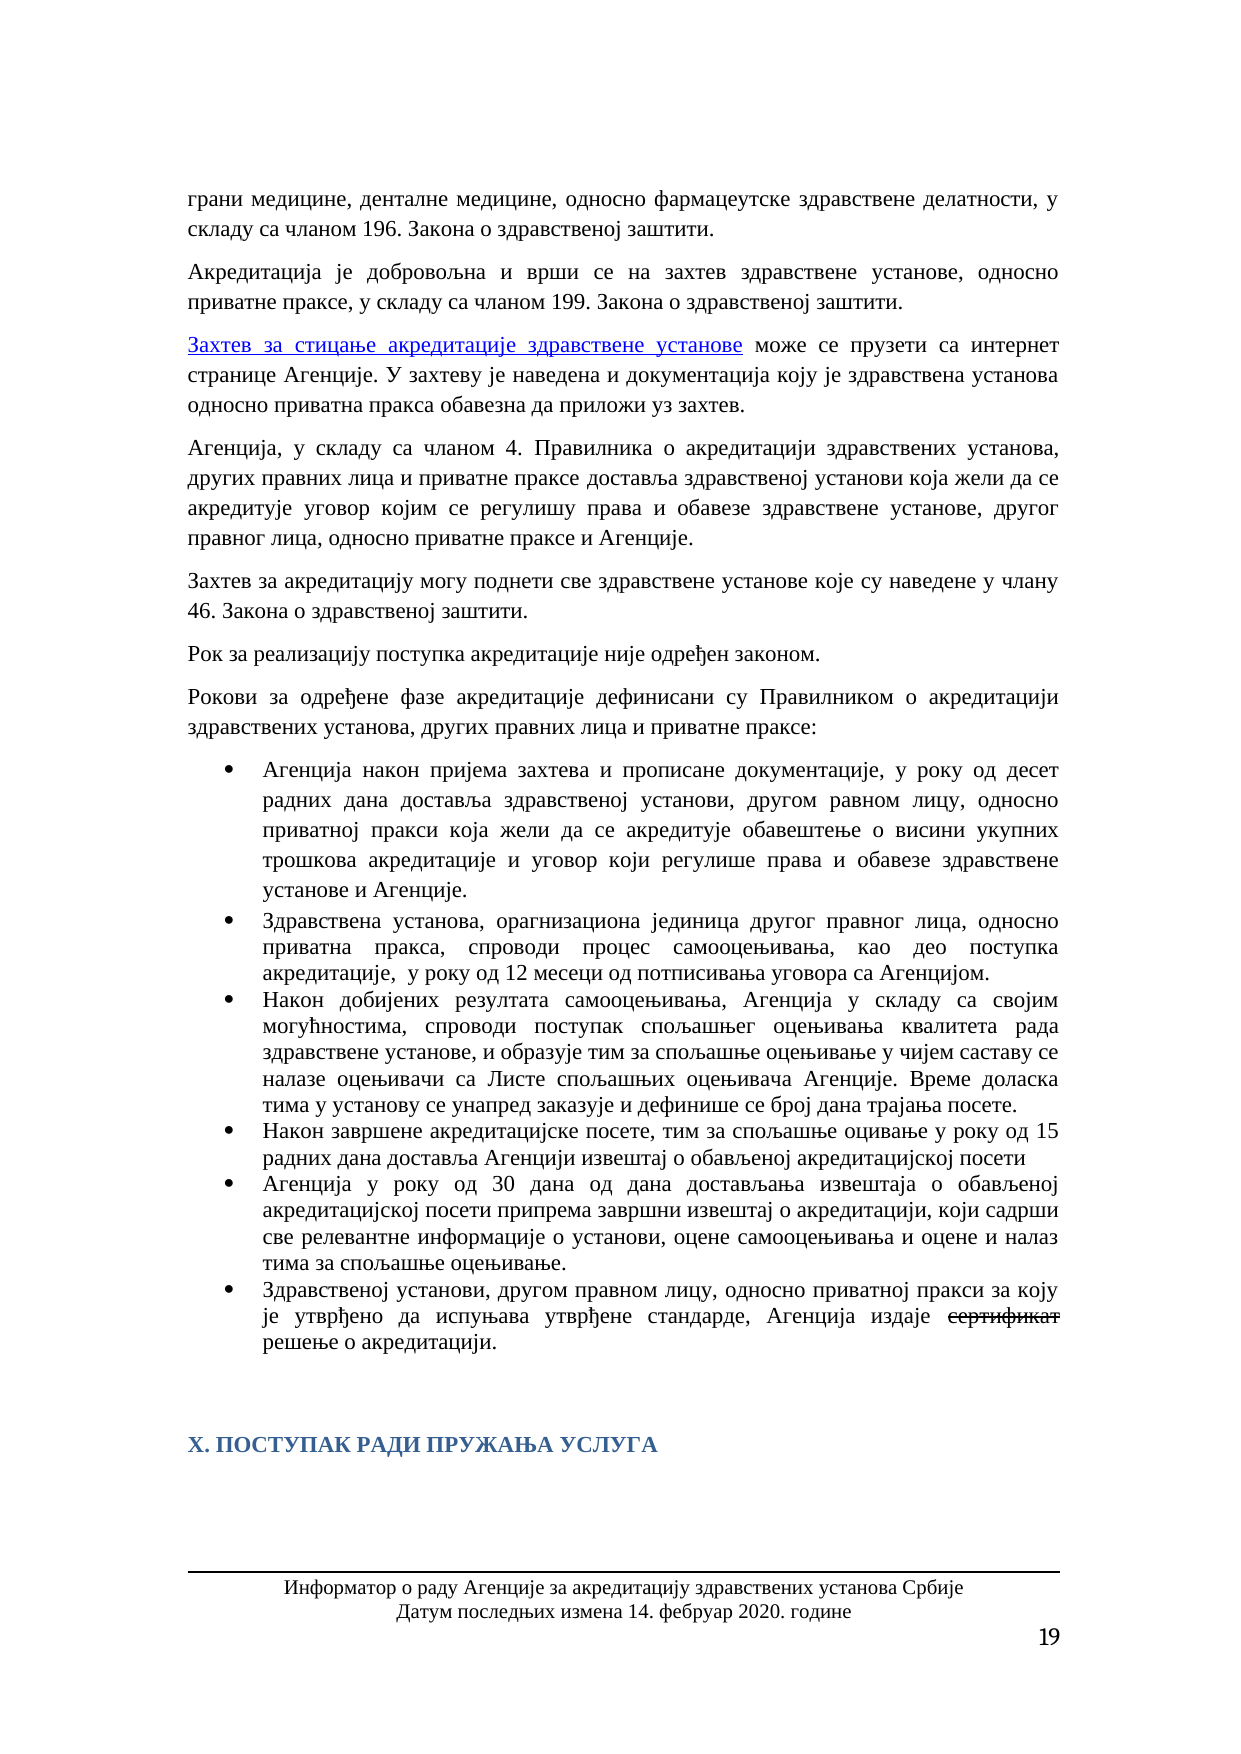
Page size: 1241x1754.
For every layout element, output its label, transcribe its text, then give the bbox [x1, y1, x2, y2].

text Захтев за стицање акредитације здравствене установе може се прузети са интернет странице Агенције. У захтеву је наведена и документација коју је здравствена установа односно приватна пракса обавезна да приложи уз захтев. [187, 331, 1060, 417]
list Агенција у року од 30 дана од дана достављања извештаја о обављеној акредитацијској посети припрема завршни извештај о акредитацији, који садрши све релевантне информације о установи, оцене самооцењивања и оцене и налаз тима за спољашње оцењивање. [225, 1170, 1060, 1276]
list Здравственој установи, другом правном лицу, односно приватној пракси за коју је утврђено да испуњава утврђене стандарде, Агенција издаје сертификат решење о акредитацији. [225, 1276, 1060, 1355]
list Здравствена установа, орагнизациона јединица другог правног лица, односно приватна пракса, спроводи процес самооцењивања, као део поступка акредитације, у року од 12 месеци од потписивања уговора са Агенцијом. [225, 907, 1060, 986]
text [187, 185, 1060, 241]
text Акредитација је добровољна и врши се на захтев здравствене установе, односно приватне праксе, у складу са чланом 199. Закона о здравственој заштити. [187, 258, 1060, 314]
list Након завршене акредитацијске посете, тим за спољашње оцивање у року од 15 радних дана доставља Агенцији извештај о обављеној акредитацијској посети [225, 1117, 1060, 1170]
text Рок за реализацију поступка акредитације није одређен законом. [187, 640, 1060, 666]
list Након добијених резултата самооцењивања, Агенција у складу са својим могућностима, спроводи поступак спољашњег оцењивања квалитета рада здравствене установе, и образује тим за спољашње оцењивање у чијем саставу се налазе оцењивачи са Листе спољашњих оцењивача Агенције. Време доласка тима у установу се унапред заказује и дефинише се број дана трајања посете. [225, 986, 1060, 1117]
list Агенција након пријема захтева и прописане документације, у року од десет радних дана доставља здравственој установи, другом равном лицу, односно приватној пракси која жели да се акредитује обавештење о висини укупних трошкова акредитације и уговор који регулише права и обавезе здравствене установе и Агенције. [225, 756, 1060, 903]
subtitle X. ПОСТУПАК РАДИ ПРУЖАЊА УСЛУГА [187, 1431, 1060, 1457]
text Захтев за акредитацију могу поднети све здравствене установе које су наведене у члану 46. Закона о здравственој заштити. [187, 567, 1060, 624]
text Рокови за одређене фазе акредитације дефинисани су Правилником о акредитацији здравствених установа, других правних лица и приватне праксе: [187, 683, 1060, 739]
text Агенција, у складу са чланом 4. Правилника о акредитацији здравствених установа, других правних лица и приватне праксе доставља здравственој установи која жели да се акредитује уговор којим се регулишу права и обавезе здравствене установе, другог правног лица, односно приватне праксе и Агенције. [187, 434, 1060, 551]
